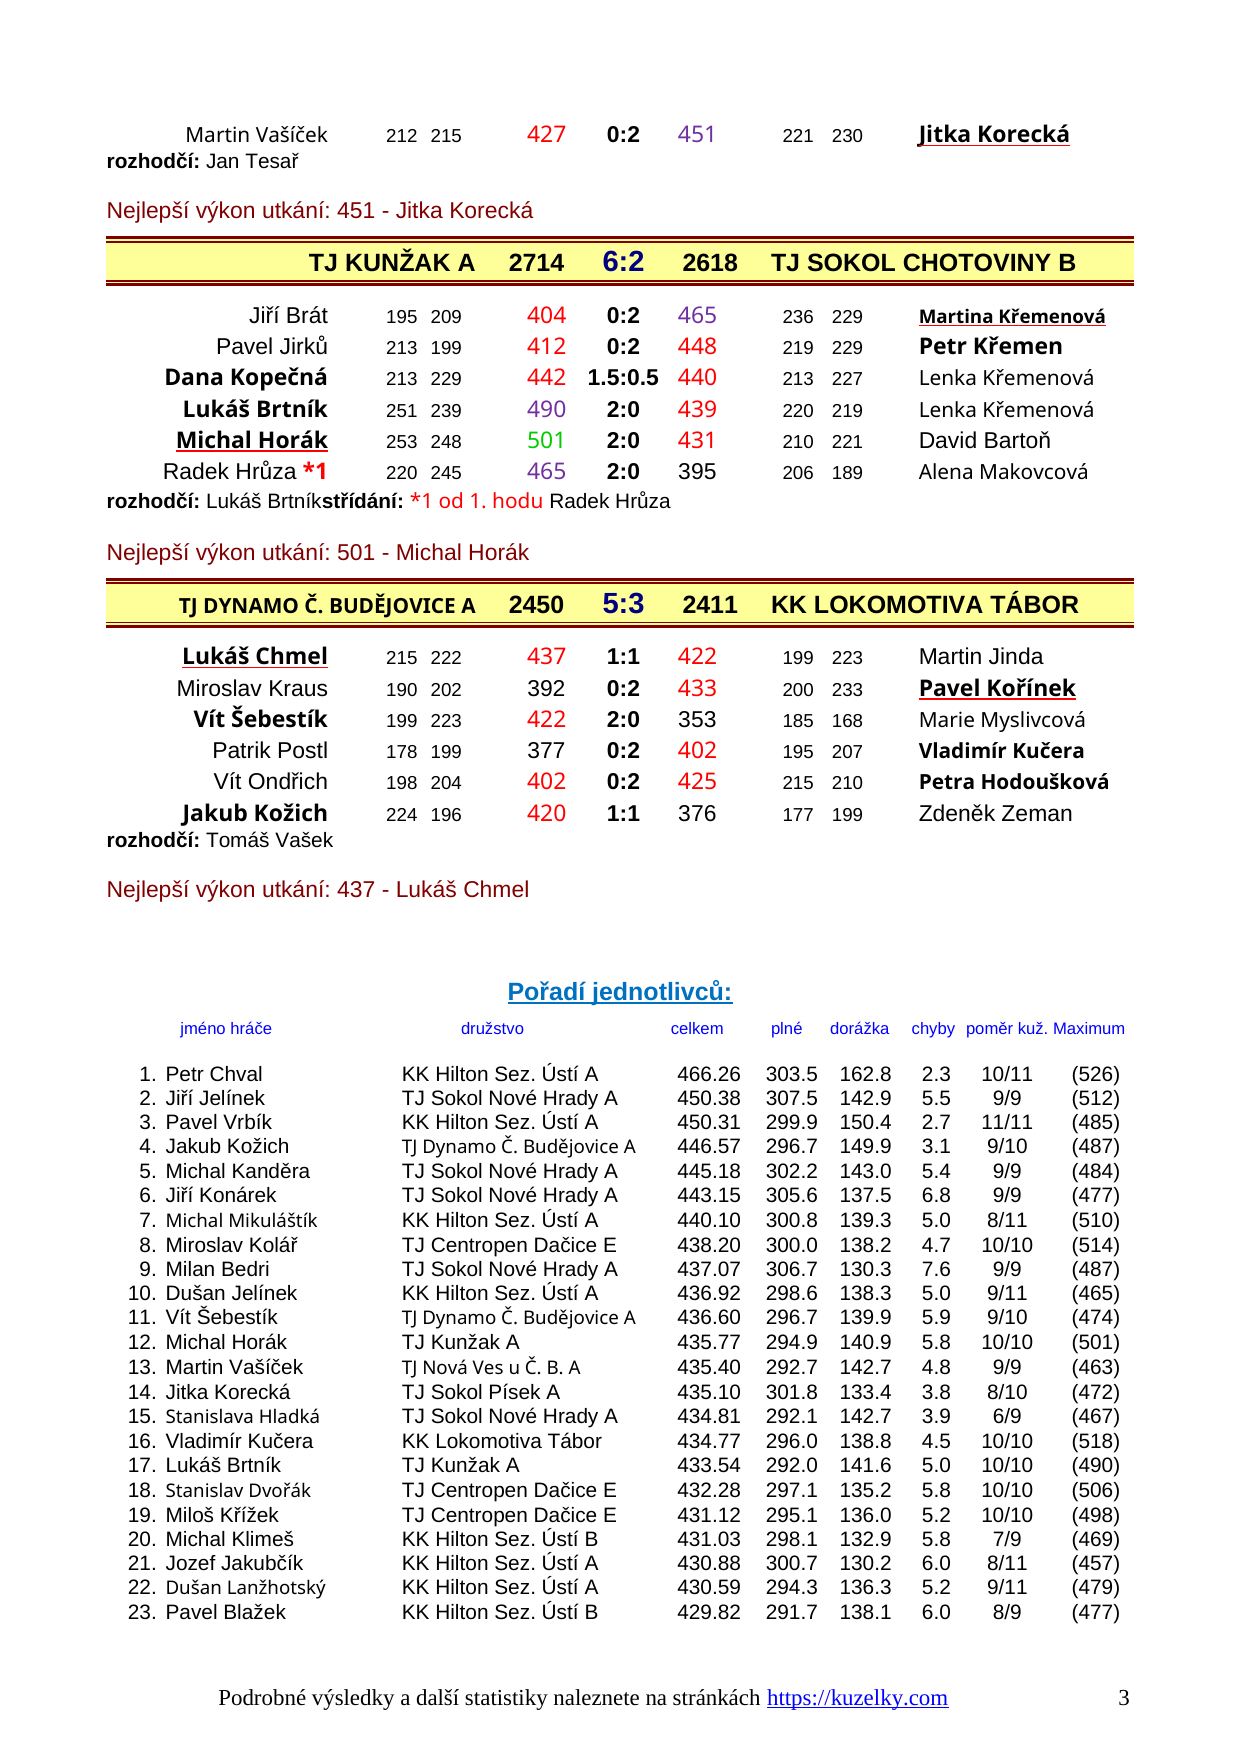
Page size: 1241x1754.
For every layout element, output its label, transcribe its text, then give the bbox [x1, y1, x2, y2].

text TJ Dynamo Č. Budějovice A 2450 5:3 2411 KK Lokomotiva Tábor [106, 584, 1134, 622]
text jméno hráče družstvo celkem plné dorážka chyby poměr kuž. Maximum [106, 1019, 1134, 1038]
text 9. Milan Bedri TJ Sokol Nové Hrady A 437.07 306.7 130.3 7.6 9/9 (487) [106, 1257, 1134, 1281]
text rozhodčí: Jan Tesař [106, 149, 1134, 173]
text Vít Ondřich 198 204 402 0:2 425 215 210 Petra Hodoušková [106, 765, 1134, 797]
text Pavel Jirků 213 199 412 0:2 448 219 229 Petr Křemen [106, 330, 1134, 361]
text rozhodčí: Lukáš Brtníkstřídání: *1 od 1. hodu Radek Hrůza [106, 486, 1134, 515]
text Patrik Postl 178 199 377 0:2 402 195 207 Vladimír Kučera [106, 734, 1134, 765]
text 1. Petr Chval KK Hilton Sez. Ústí A 466.26 303.5 162.8 2.3 10/11 (526) [106, 1062, 1134, 1086]
text 4. Jakub Kožich TJ Dynamo Č. Budějovice A 446.57 296.7 149.9 3.1 9/10 (487) [106, 1134, 1134, 1159]
text 5. Michal Kanděra TJ Sokol Nové Hrady A 445.18 302.2 143.0 5.4 9/9 (484) [106, 1159, 1134, 1183]
text 6. Jiří Konárek TJ Sokol Nové Hrady A 443.15 305.6 137.5 6.8 9/9 (477) [106, 1183, 1134, 1207]
text Miroslav Kraus 190 202 392 0:2 433 200 233 Pavel Kořínek [106, 672, 1134, 703]
text 13. Martin Vašíček TJ Nová Ves u Č. B. A 435.40 292.7 142.7 4.8 9/9 (463) [106, 1354, 1134, 1379]
text rozhodčí: Tomáš Vašek [106, 828, 1134, 852]
text 19. Miloš Křížek TJ Centropen Dačice E 431.12 295.1 136.0 5.2 10/10 (498) [106, 1502, 1134, 1526]
text Nejlepší výkon utkání: 501 - Michal Horák [106, 539, 1134, 565]
text Martin Vašíček 212 215 427 0:2 451 221 230 Jitka Korecká [106, 118, 1134, 149]
text Jiří Brát 195 209 404 0:2 465 236 229 Martina Křemenová [106, 299, 1134, 330]
text Pořadí jednotlivců: [94, 977, 1145, 1006]
text 8. Miroslav Kolář TJ Centropen Dačice E 438.20 300.0 138.2 4.7 10/10 (514) [106, 1233, 1134, 1257]
text 15. Stanislava Hladká TJ Sokol Nové Hrady A 434.81 292.1 142.7 3.9 6/9 (467) [106, 1403, 1134, 1429]
text Jakub Kožich 224 196 420 1:1 376 177 199 Zdeněk Zeman [106, 797, 1134, 828]
text 12. Michal Horák TJ Kunžak A 435.77 294.9 140.9 5.8 10/10 (501) [106, 1330, 1134, 1354]
text 2. Jiří Jelínek TJ Sokol Nové Hrady A 450.38 307.5 142.9 5.5 9/9 (512) [106, 1086, 1134, 1110]
text 7. Michal Mikuláštík KK Hilton Sez. Ústí A 440.10 300.8 139.3 5.0 8/11 (510) [106, 1207, 1134, 1233]
text 20. Michal Klimeš KK Hilton Sez. Ústí B 431.03 298.1 132.9 5.8 7/9 (469) [106, 1526, 1134, 1550]
text 21. Jozef Jakubčík KK Hilton Sez. Ústí A 430.88 300.7 130.2 6.0 8/11 (457) [106, 1550, 1134, 1574]
text TJ Kunžak A 2714 6:2 2618 TJ Sokol Chotoviny B [106, 243, 1134, 280]
text 23. Pavel Blažek KK Hilton Sez. Ústí B 429.82 291.7 138.1 6.0 8/9 (477) [106, 1600, 1134, 1624]
text 16. Vladimír Kučera KK Lokomotiva Tábor 434.77 296.0 138.8 4.5 10/10 (518) [106, 1429, 1134, 1453]
text Lukáš Chmel 215 222 437 1:1 422 199 223 Martin Jinda [106, 640, 1134, 672]
text 11. Vít Šebestík TJ Dynamo Č. Budějovice A 436.60 296.7 139.9 5.9 9/10 (474) [106, 1304, 1134, 1330]
text 10. Dušan Jelínek KK Hilton Sez. Ústí A 436.92 298.6 138.3 5.0 9/11 (465) [106, 1281, 1134, 1304]
text Dana Kopečná 213 229 442 1.5:0.5 440 213 227 Lenka Křemenová [106, 361, 1134, 393]
text 14. Jitka Korecká TJ Sokol Písek A 435.10 301.8 133.4 3.8 8/10 (472) [106, 1379, 1134, 1403]
text Vít Šebestík 199 223 422 2:0 353 185 168 Marie Myslivcová [106, 703, 1134, 734]
text Nejlepší výkon utkání: 451 - Jitka Korecká [106, 197, 1134, 224]
text Radek Hrůza *1 220 245 465 2:0 395 206 189 Alena Makovcová [106, 455, 1134, 486]
text 22. Dušan Lanžhotský KK Hilton Sez. Ústí A 430.59 294.3 136.3 5.2 9/11 (479) [106, 1574, 1134, 1600]
text 18. Stanislav Dvořák TJ Centropen Dačice E 432.28 297.1 135.2 5.8 10/10 (506) [106, 1477, 1134, 1502]
text 17. Lukáš Brtník TJ Kunžak A 433.54 292.0 141.6 5.0 10/10 (490) [106, 1453, 1134, 1477]
text Lukáš Brtník 251 239 490 2:0 439 220 219 Lenka Křemenová [106, 393, 1134, 424]
text Michal Horák 253 248 501 2:0 431 210 221 David Bartoň [106, 424, 1134, 455]
text 3. Pavel Vrbík KK Hilton Sez. Ústí A 450.31 299.9 150.4 2.7 11/11 (485) [106, 1110, 1134, 1134]
text Nejlepší výkon utkání: 437 - Lukáš Chmel [106, 876, 1134, 902]
